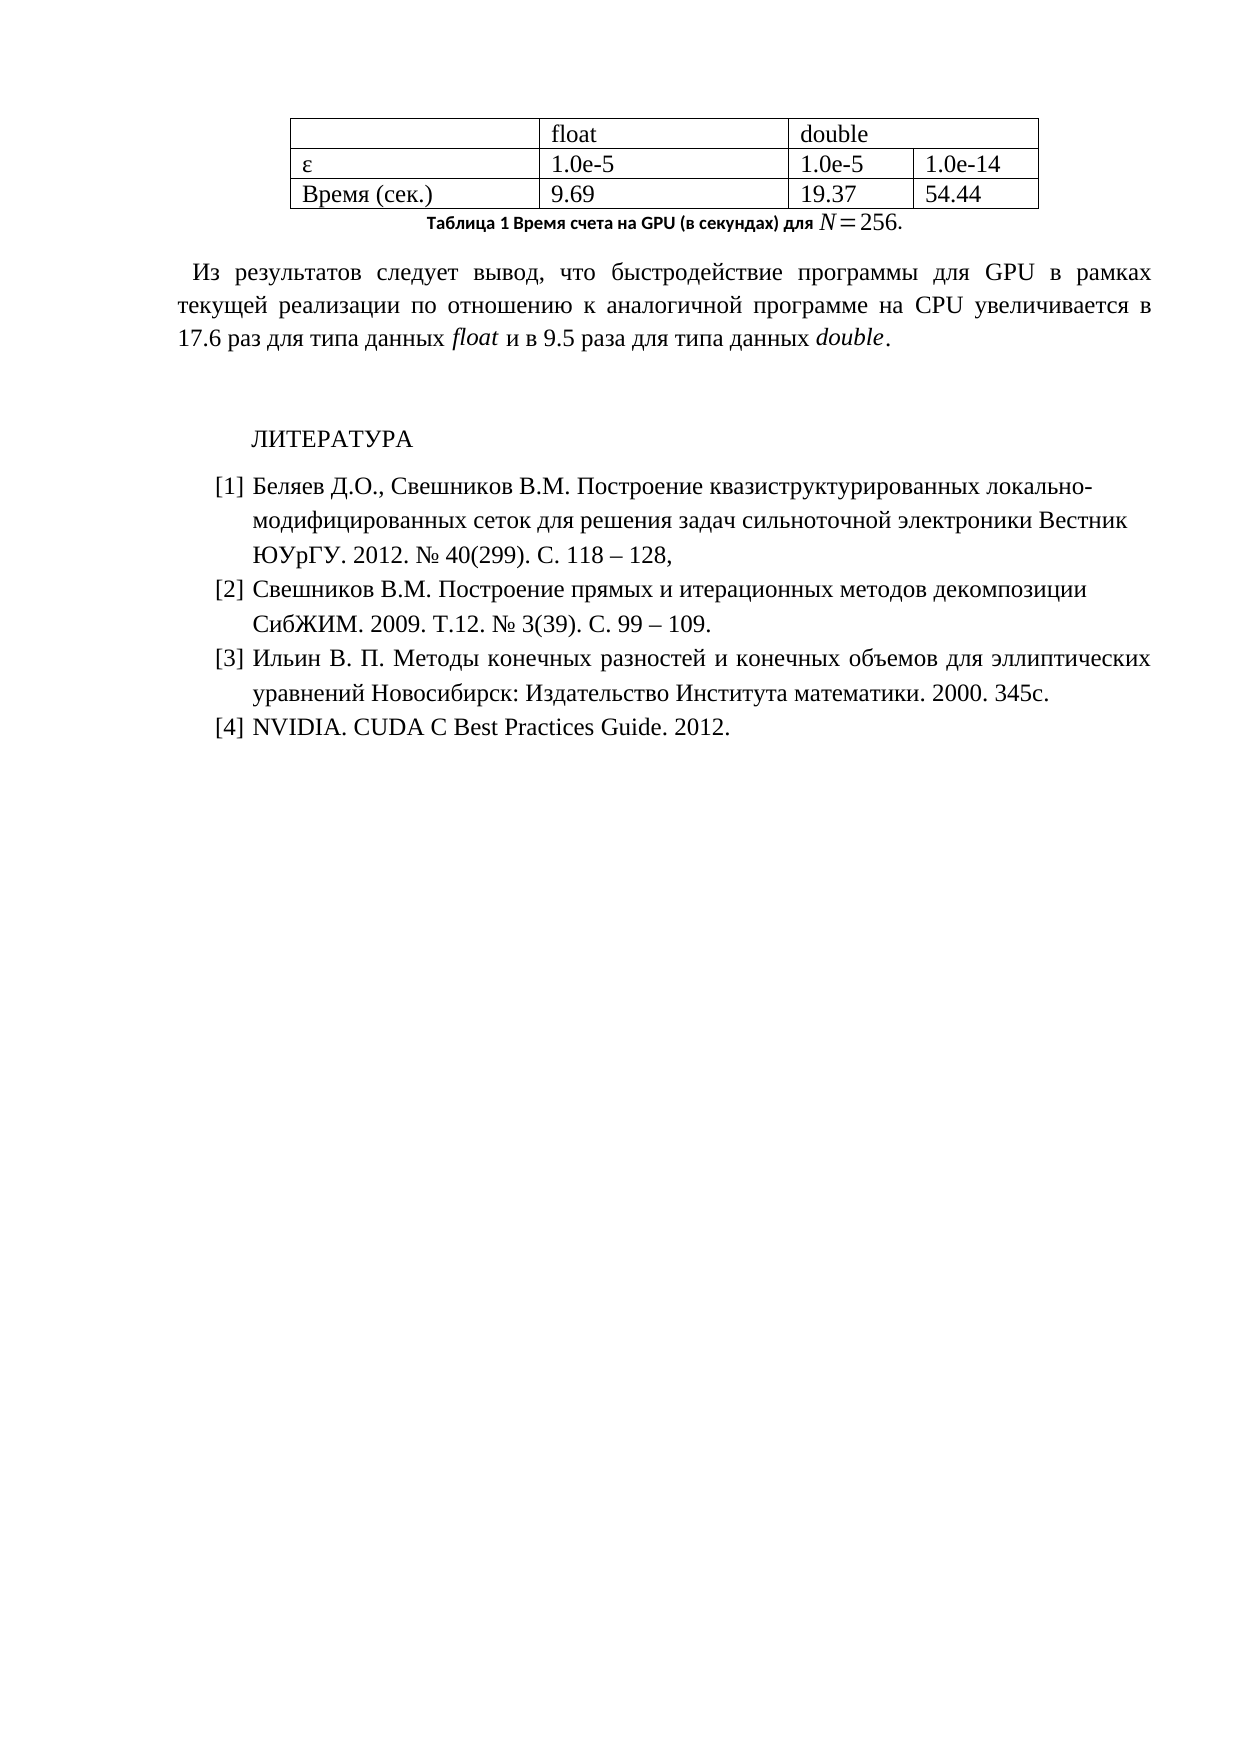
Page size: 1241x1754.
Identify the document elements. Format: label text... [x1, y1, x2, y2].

table_cell Время (сек.) [291, 179, 539, 207]
list Ильин В. П. Методы конечных разностей и конечных объемов для эллиптических уравнений Новосибирск: Издательство Института математики. 2000. 345с. [215, 643, 1152, 706]
table_cell 19.37 [789, 179, 913, 207]
text Таблица 1 Время счета на GPU (в секундах) для . [177, 208, 1152, 236]
list Беляев Д.О., Свешников В.М. Построение квазиструктурированных локально-модифицированных сеток для решения задач сильноточной электроники Вестник ЮУрГУ. 2012. № 40(299). С. 118 – 128, [215, 471, 1152, 568]
table_header float [540, 119, 788, 148]
list Свешников В.М. Построение прямых и итерационных методов декомпозиции СибЖИМ. 2009. Т.12. № 3(39). С. 99 – 109. [215, 574, 1152, 637]
table_cell 1.0e-5 [789, 149, 913, 178]
table_header double [789, 119, 1038, 148]
table_header [291, 119, 539, 148]
text ЛИТЕРАТУРА [177, 424, 1152, 453]
table_cell 1.0e-14 [914, 149, 1038, 178]
table_cell ε [291, 149, 539, 178]
table_cell 54.44 [914, 179, 1038, 207]
list NVIDIA. CUDA C Best Practices Guide. 2012. [215, 712, 1152, 741]
table_cell 9.69 [540, 179, 788, 207]
table_cell 1.0e-5 [540, 149, 788, 178]
text Из результатов следует вывод, что быстродействие программы для GPU в рамках текущей реализации по отношению к аналогичной программе на CPU увеличивается в 17.6 раз для типа данных и в 9.5 раза для типа данных . [177, 257, 1152, 352]
